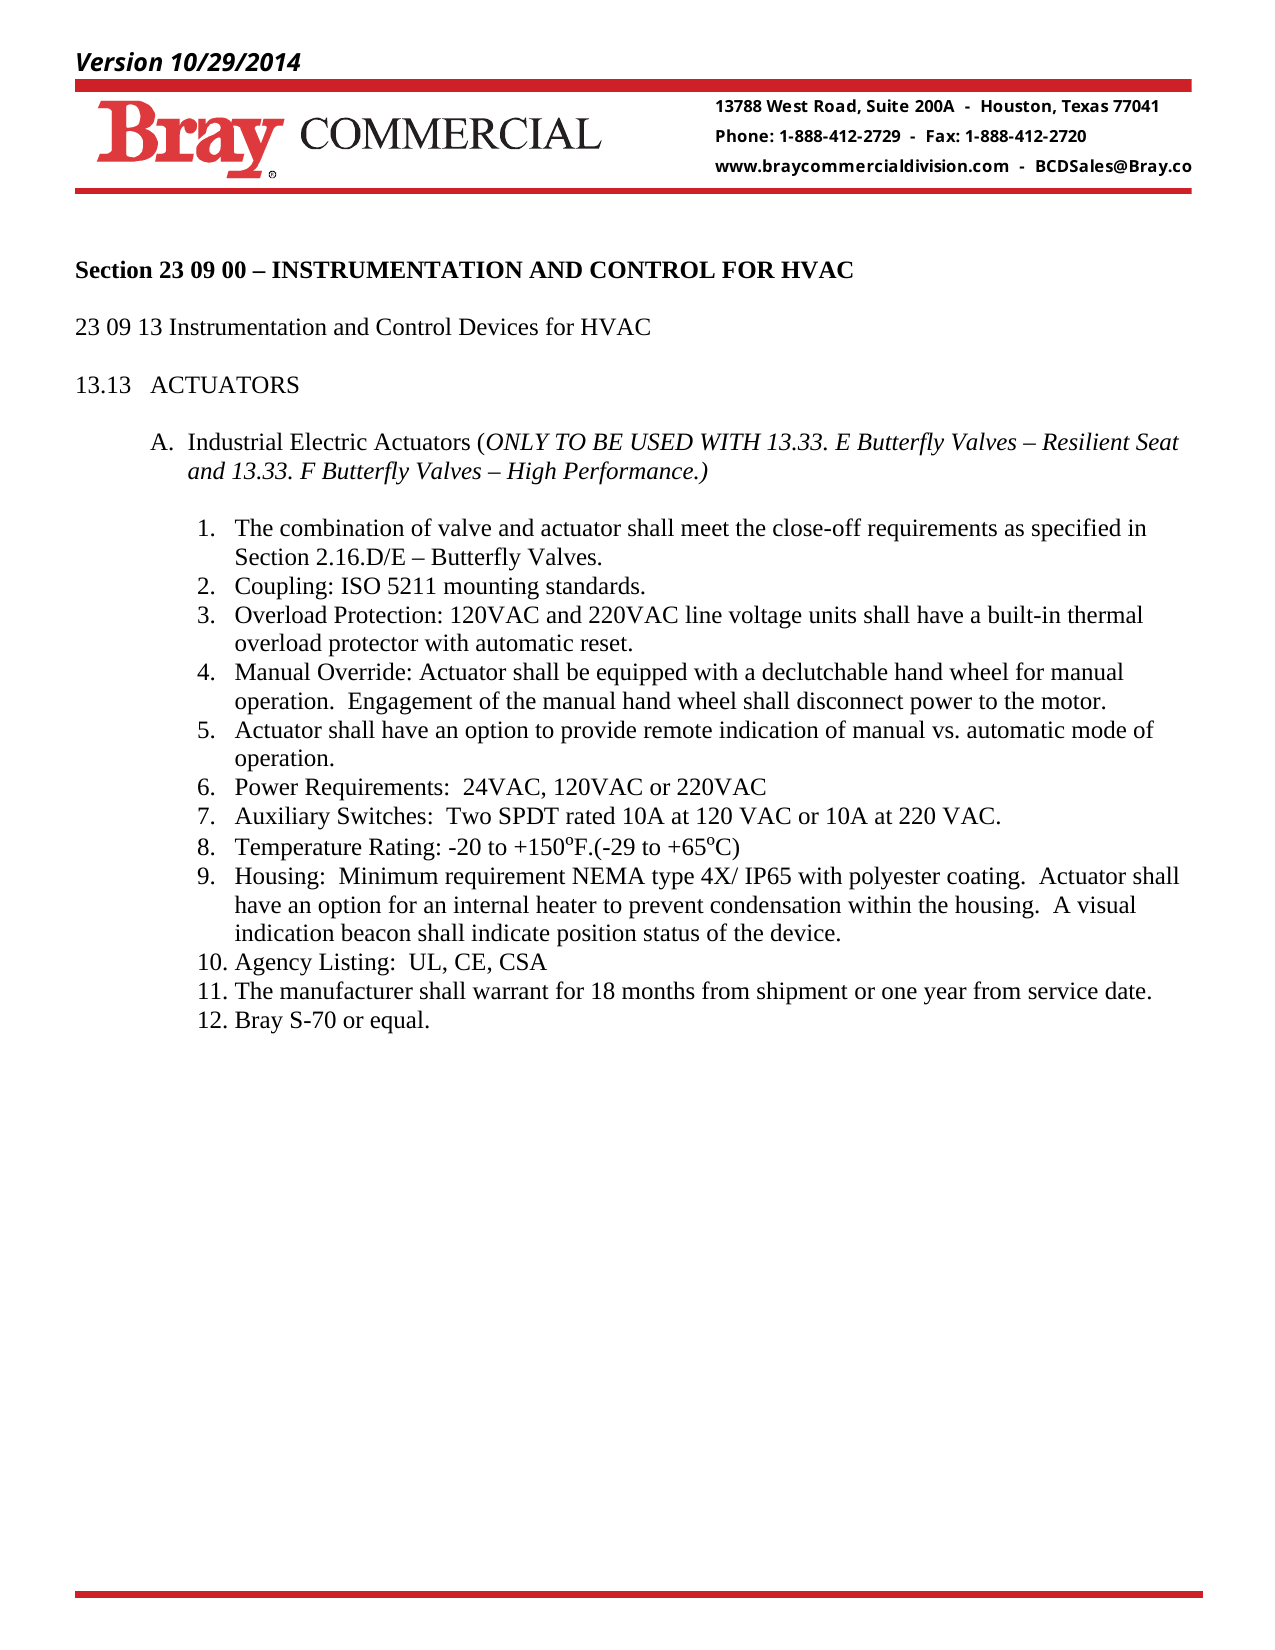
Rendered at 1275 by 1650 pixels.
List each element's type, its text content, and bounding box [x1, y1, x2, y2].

picture [75, 1591, 1203, 1598]
list Coupling: ISO 5211 mounting standards. [197, 571, 1200, 600]
list Housing: Minimum requirement NEMA type 4X/ IP65 with polyester coating. Actuator shall have an option for an internal heater to prevent condensation within the housing. A visual indication beacon shall indicate position status of the device. [197, 861, 1200, 947]
list Manual Override: Actuator shall be equipped with a declutchable hand wheel for manual operation. Engagement of the manual hand wheel shall disconnect power to the motor. [197, 657, 1200, 715]
list Actuator shall have an option to provide remote indication of manual vs. automatic mode of operation. [197, 715, 1200, 772]
list ACTUATORS [75, 370, 1200, 398]
list Overload Protection: 120VAC and 220VAC line voltage units shall have a built-in thermal overload protector with automatic reset. [197, 600, 1200, 657]
text Section 23 09 00 – INSTRUMENTATION AND CONTROL FOR HVAC [75, 255, 1200, 283]
list Auxiliary Switches: Two SPDT rated 10A at 120 VAC or 10A at 220 VAC. [197, 801, 1200, 830]
list The combination of valve and actuator shall meet the close-off requirements as specified in Section 2.16.D/E – Butterfly Valves. [197, 513, 1200, 571]
list Agency Listing: UL, CE, CSA [197, 947, 1200, 976]
list Industrial Electric Actuators (ONLY TO BE USED WITH 13.33. E Butterfly Valves – Resilient Seat and 13.33. F Butterfly Valves – High Performance.) [150, 427, 1200, 485]
list Power Requirements: 24VAC, 120VAC or 220VAC [197, 772, 1200, 801]
list Bray S-70 or equal. [197, 1005, 1200, 1033]
list Temperature Rating: -20 to +150ºF.(-29 to +65ºC) [197, 830, 1200, 861]
list The manufacturer shall warrant for 18 months from shipment or one year from service date. [197, 976, 1200, 1005]
text 23 09 13 Instrumentation and Control Devices for HVAC [75, 312, 1200, 370]
